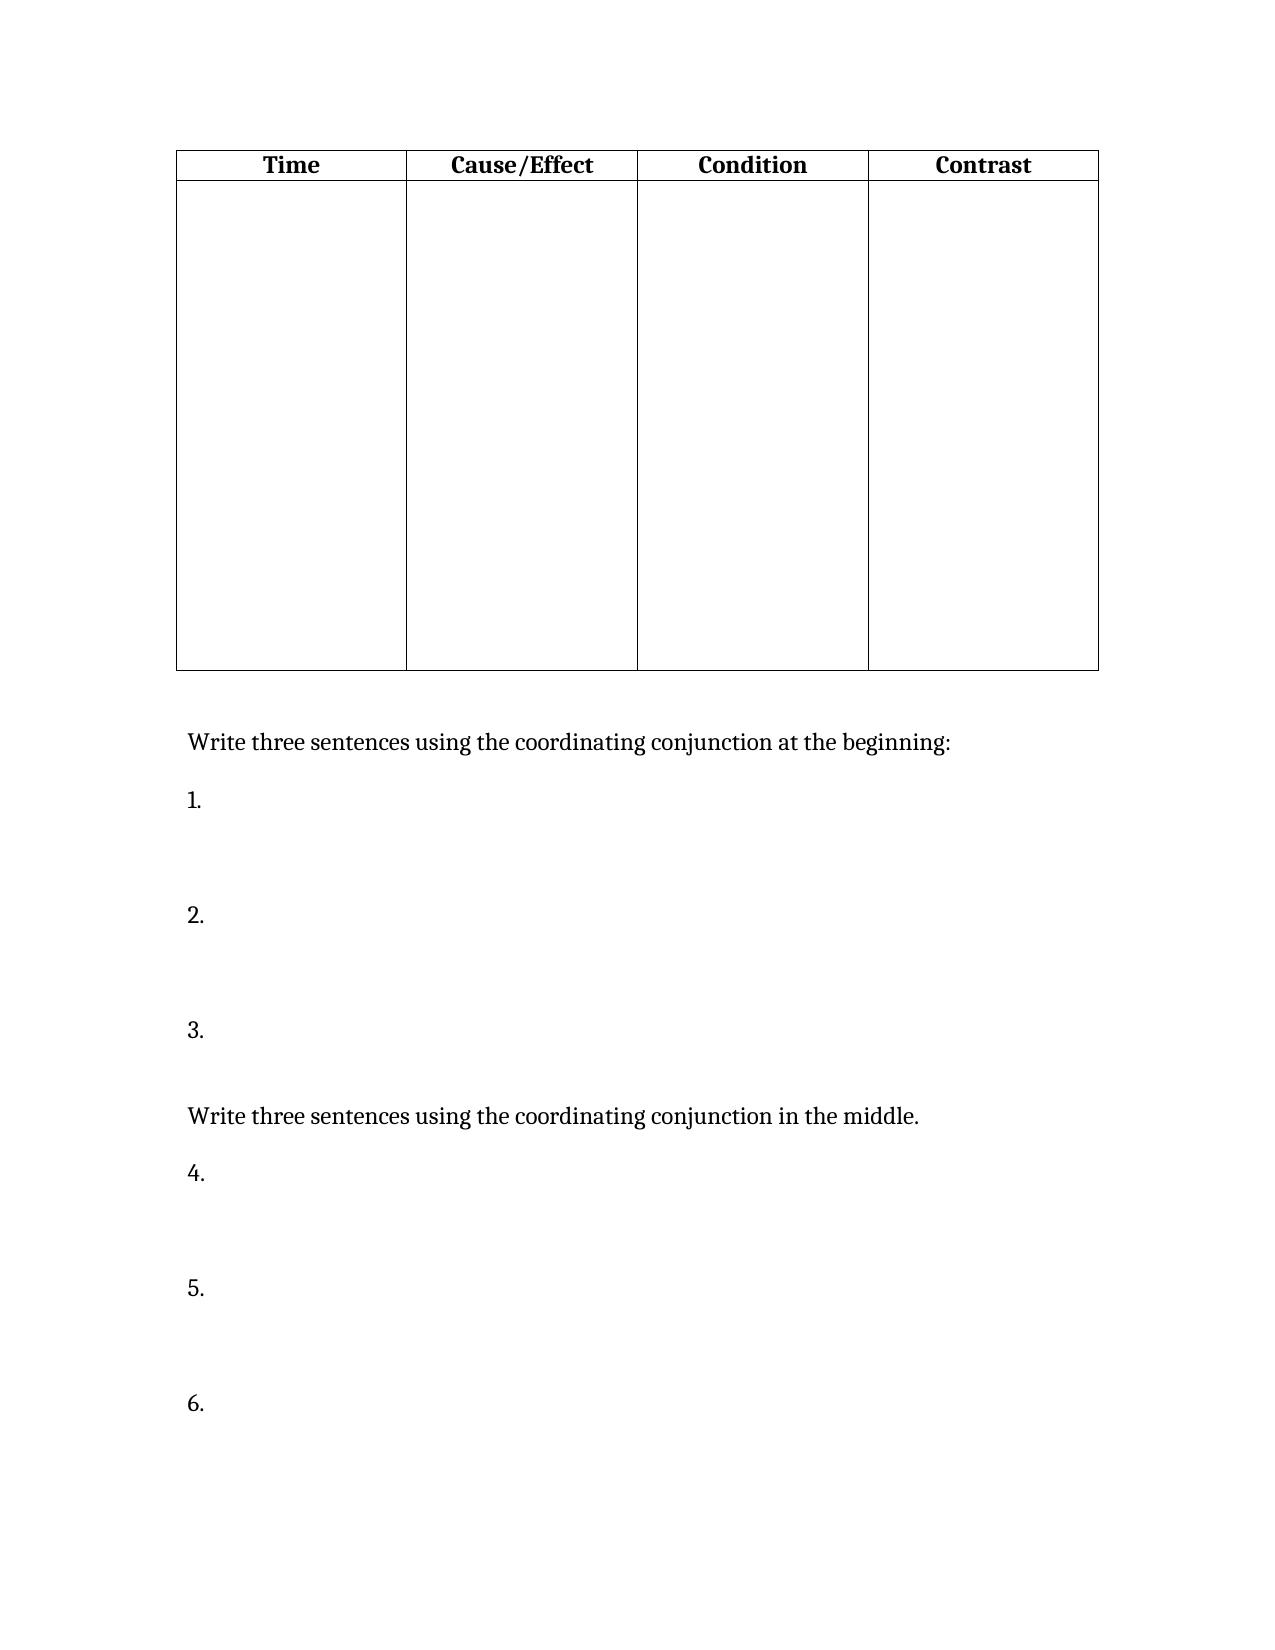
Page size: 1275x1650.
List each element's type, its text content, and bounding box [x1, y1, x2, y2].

text 2. [187, 901, 1087, 929]
table_cell [638, 181, 868, 669]
text Write three sentences using the coordinating conjunction at the beginning: [187, 728, 1087, 757]
text 4. [187, 1159, 1087, 1188]
text 1. [187, 786, 1087, 814]
table_header Time [177, 151, 406, 180]
text Write three sentences using the coordinating conjunction in the middle. [187, 1102, 1087, 1131]
text 6. [187, 1389, 1087, 1418]
table_header Contrast [869, 151, 1098, 180]
text 5. [187, 1274, 1087, 1303]
table_cell [869, 181, 1098, 669]
table_header Condition [638, 151, 868, 180]
table_header Cause/Effect [407, 151, 637, 180]
text 3. [187, 1016, 1087, 1044]
table_cell [407, 181, 637, 669]
table_cell [177, 181, 406, 669]
